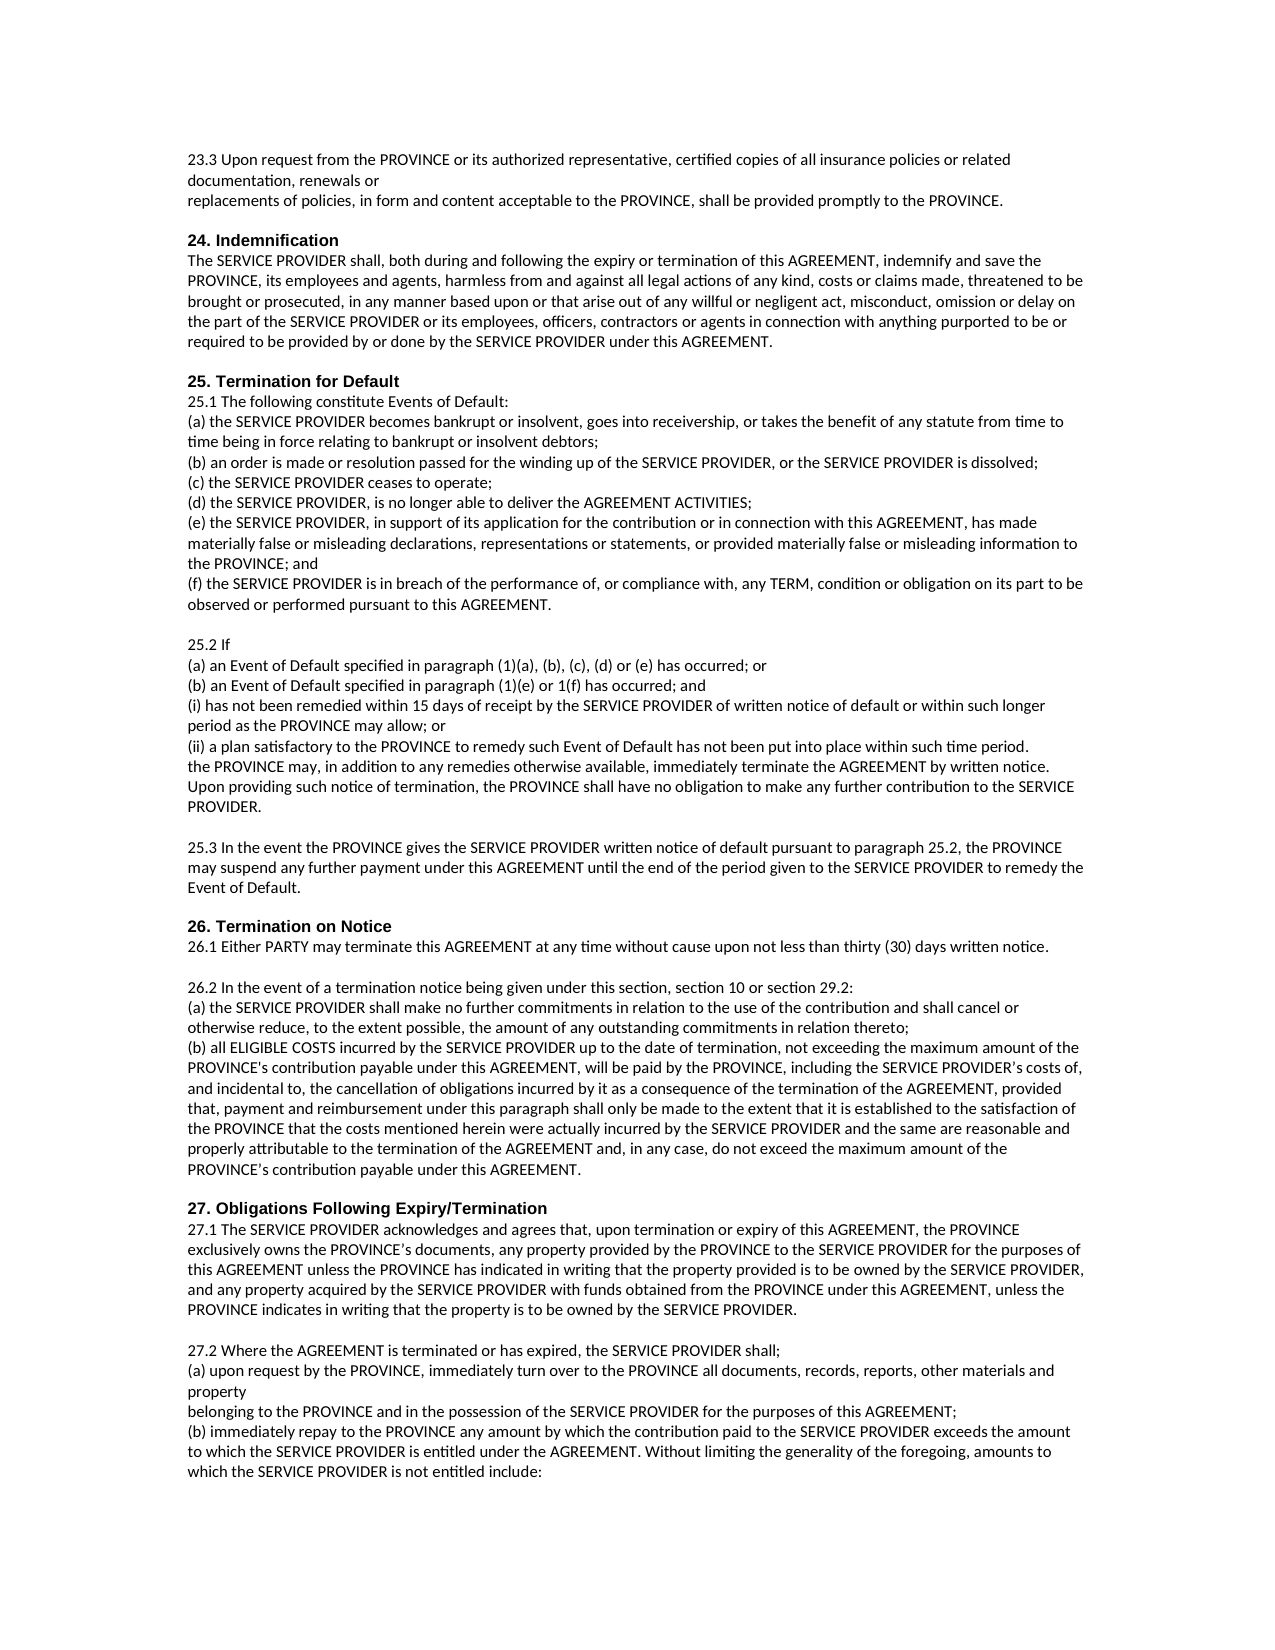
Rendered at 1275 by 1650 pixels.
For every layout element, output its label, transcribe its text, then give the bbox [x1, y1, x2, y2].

text (a) an Event of Default specified in paragraph (1)(a), (b), (c), (d) or (e) has occurred; or [187, 655, 1098, 675]
text 27. Obligations Following Expiry/Termination [187, 1199, 1098, 1218]
text replacements of policies, in form and content acceptable to the PROVINCE, shall be provided promptly to the PROVINCE. [187, 191, 1098, 211]
text (b) all ELIGIBLE COSTS incurred by the SERVICE PROVIDER up to the date of termination, not exceeding the maximum amount of the PROVINCE's contribution payable under this AGREEMENT, will be paid by the PROVINCE, including the SERVICE PROVIDER’s costs of, and incidental to, the cancellation of obligations incurred by it as a consequence of the termination of the AGREEMENT, provided that, payment and reimbursement under this paragraph shall only be made to the extent that it is established to the satisfaction of the PROVINCE that the costs mentioned herein were actually incurred by the SERVICE PROVIDER and the same are reasonable and properly attributable to the termination of the AGREEMENT and, in any case, do not exceed the maximum amount of the PROVINCE’s contribution payable under this AGREEMENT. [187, 1038, 1086, 1179]
text 25. Termination for Default [187, 371, 1098, 391]
text 25.1 The following constitute Events of Default: [187, 391, 1098, 411]
text belonging to the PROVINCE and in the possession of the SERVICE PROVIDER for the purposes of this AGREEMENT; [187, 1401, 1098, 1421]
text PROVIDER. [187, 797, 1098, 817]
text (c) the SERVICE PROVIDER ceases to operate; [187, 472, 1098, 493]
text The SERVICE PROVIDER shall, both during and following the expiry or termination of this AGREEMENT, indemnify and save the PROVINCE, its employees and agents, harmless from and against all legal actions of any kind, costs or claims made, threatened to be brought or prosecuted, in any manner based upon or that arise out of any willful or negligent act, misconduct, omission or delay on the part of the SERVICE PROVIDER or its employees, officers, contractors or agents in connection with anything purported to be or required to be provided by or done by the SERVICE PROVIDER under this AGREEMENT. [187, 250, 1087, 352]
text 24. Indemnification [187, 231, 1098, 250]
text 27.2 Where the AGREEMENT is terminated or has expired, the SERVICE PROVIDER shall; [187, 1340, 1098, 1361]
text (ii) a plan satisfactory to the PROVINCE to remedy such Event of Default has not been put into place within such time period. [187, 736, 1098, 756]
text 25.2 If [187, 634, 1098, 655]
text 23.3 Upon request from the PROVINCE or its authorized representative, certified copies of all insurance policies or related documentation, renewals or [187, 149, 1017, 190]
text 26.2 In the event of a termination notice being given under this section, section 10 or section 29.2: [187, 977, 1098, 997]
text (i) has not been remedied within 15 days of receipt by the SERVICE PROVIDER of written notice of default or within such longer period as the PROVINCE may allow; or [187, 695, 1051, 736]
text (a) upon request by the PROVINCE, immediately turn over to the PROVINCE all documents, records, reports, other materials and [187, 1361, 1098, 1381]
text (a) the SERVICE PROVIDER shall make no further commitments in relation to the use of the contribution and shall cancel or otherwise reduce, to the extent possible, the amount of any outstanding commitments in relation thereto; [187, 997, 1023, 1038]
text (b) an order is made or resolution passed for the winding up of the SERVICE PROVIDER, or the SERVICE PROVIDER is dissolved; [187, 452, 1098, 472]
text (d) the SERVICE PROVIDER, is no longer able to deliver the AGREEMENT ACTIVITIES; [187, 493, 1098, 513]
text 26. Termination on Notice [187, 917, 1098, 936]
text the PROVINCE may, in addition to any remedies otherwise available, immediately terminate the AGREEMENT by written notice. Upon providing such notice of termination, the PROVINCE shall have no obligation to make any further contribution to the SERVICE [187, 756, 1079, 796]
text 27.1 The SERVICE PROVIDER acknowledges and agrees that, upon termination or expiry of this AGREEMENT, the PROVINCE exclusively owns the PROVINCE’s documents, any property provided by the PROVINCE to the SERVICE PROVIDER for the purposes of this AGREEMENT unless the PROVINCE has indicated in writing that the property provided is to be owned by the SERVICE PROVIDER, and any property acquired by the SERVICE PROVIDER with funds obtained from the PROVINCE under this AGREEMENT, unless the PROVINCE indicates in writing that the property is to be owned by the SERVICE PROVIDER. [187, 1219, 1088, 1320]
text materially false or misleading declarations, representations or statements, or provided materially false or misleading information to the PROVINCE; and [187, 533, 1083, 573]
text (b) immediately repay to the PROVINCE any amount by which the contribution paid to the SERVICE PROVIDER exceeds the amount [187, 1421, 1098, 1442]
text to which the SERVICE PROVIDER is entitled under the AGREEMENT. Without limiting the generality of the foregoing, amounts to which the SERVICE PROVIDER is not entitled include: [187, 1442, 1057, 1482]
text property [187, 1381, 1098, 1401]
text 25.3 In the event the PROVINCE gives the SERVICE PROVIDER written notice of default pursuant to paragraph 25.2, the PROVINCE may suspend any further payment under this AGREEMENT until the end of the period given to the SERVICE PROVIDER to remedy the Event of Default. [187, 837, 1089, 898]
text (a) the SERVICE PROVIDER becomes bankrupt or insolvent, goes into receivership, or takes the benefit of any statute from time to time being in force relating to bankrupt or insolvent debtors; [187, 412, 1069, 452]
text (b) an Event of Default specified in paragraph (1)(e) or 1(f) has occurred; and [187, 675, 1098, 695]
text (f) the SERVICE PROVIDER is in breach of the performance of, or compliance with, any TERM, condition or obligation on its part to be observed or performed pursuant to this AGREEMENT. [187, 574, 1088, 614]
text 26.1 Either PARTY may terminate this AGREEMENT at any time without cause upon not less than thirty (30) days written notice. [187, 936, 1098, 957]
text (e) the SERVICE PROVIDER, in support of its application for the contribution or in connection with this AGREEMENT, has made [187, 513, 1098, 533]
